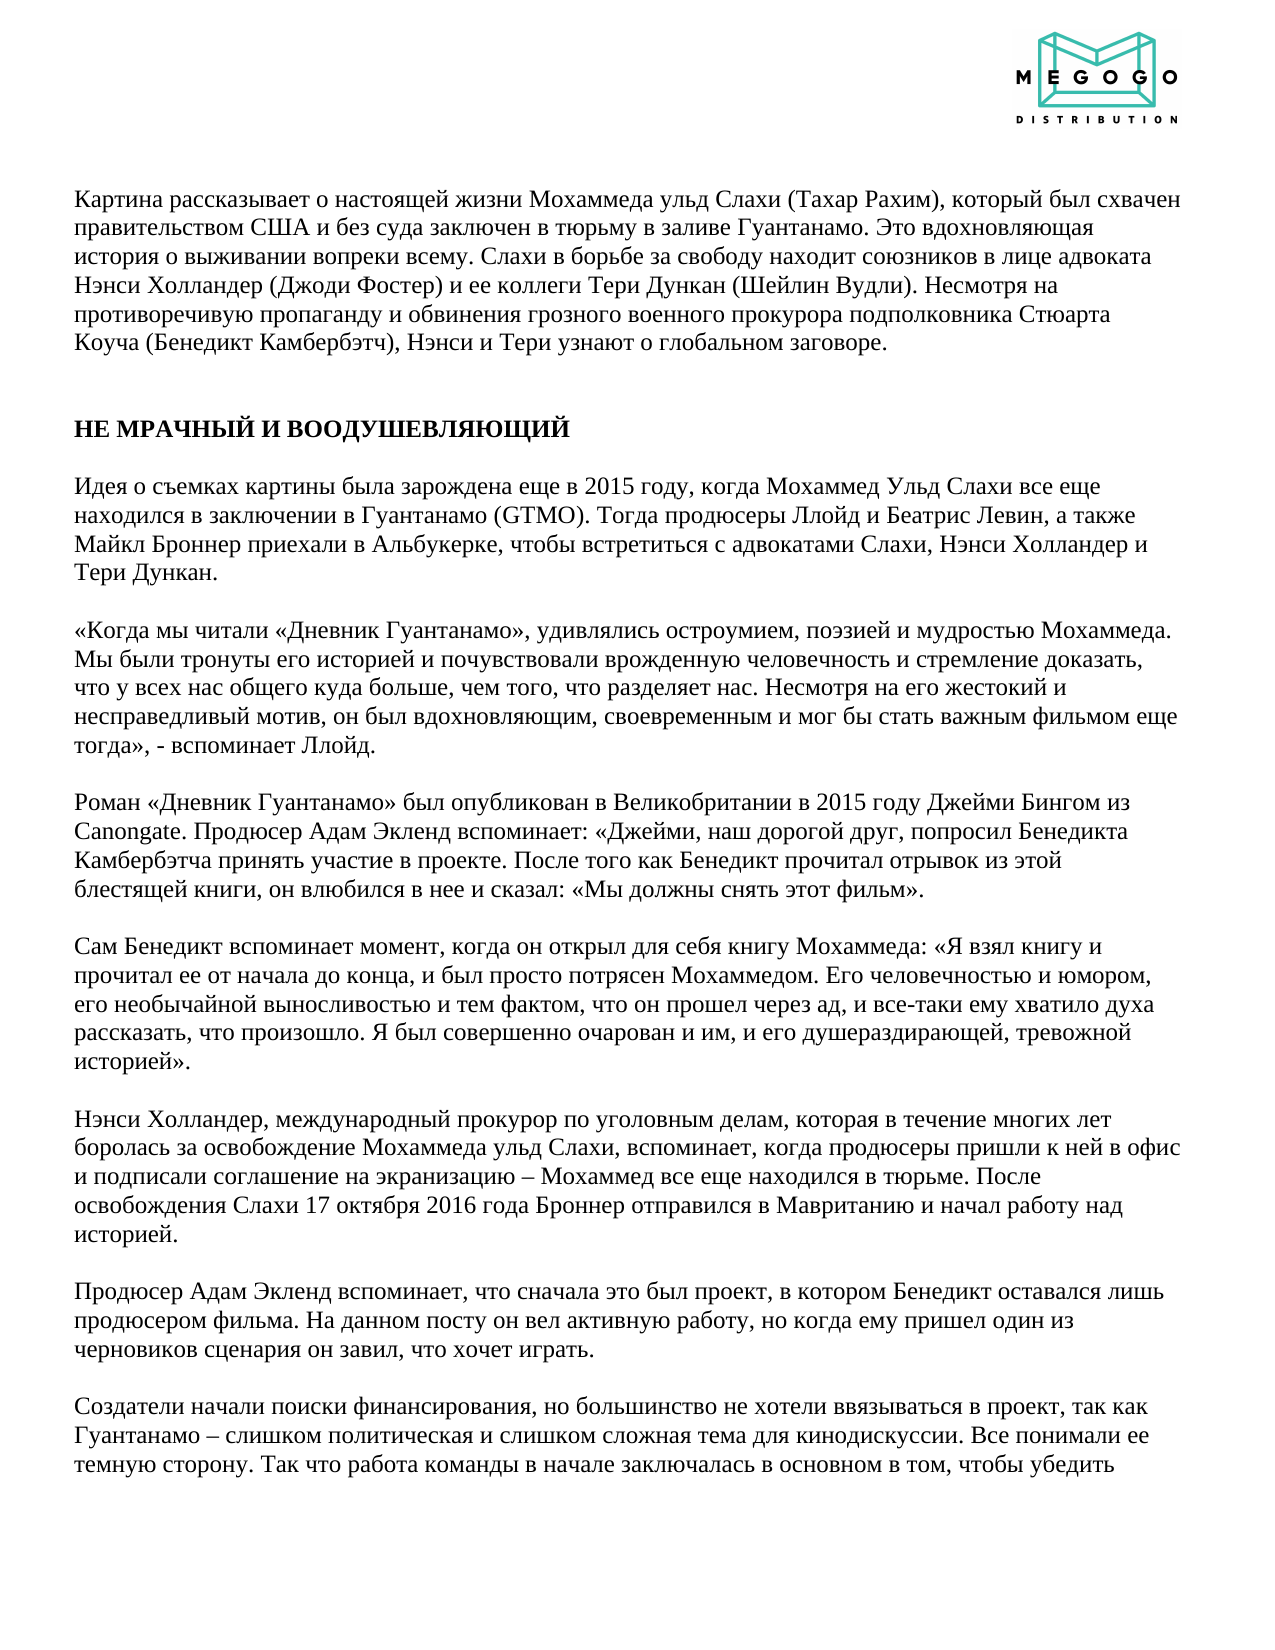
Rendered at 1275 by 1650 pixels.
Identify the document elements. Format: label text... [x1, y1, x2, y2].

picture [1012, 29, 1182, 129]
text Картина рассказывает о настоящей жизни Мохаммеда ульд Слахи (Тахар Рахим), который был схвачен правительством США и без суда заключен в тюрьму в заливе Гуантанамо. Это вдохновляющая история о выживании вопреки всему. Слахи в борьбе за свободу находит союзников в лице адвоката Нэнси Холландер (Джоди Фостер) и ее коллеги Тери Дункан (Шейлин Вудли). Несмотря на противоречивую пропаганду и обвинения грозного военного прокурора подполковника Стюарта Коуча (Бенедикт Камбербэтч), Нэнси и Тери узнают о глобальном заговоре. [74, 184, 1181, 356]
text Идея о съемках картины была зарождена еще в 2015 году, когда Мохаммед Ульд Слахи все еще находился в заключении в Гуантанамо (GTMO). Тогда продюсеры Ллойд и Беатрис Левин, а также Майкл Броннер приехали в Альбукерке, чтобы встретиться с адвокатами Слахи, Нэнси Холландер и Тери Дункан. [74, 471, 1181, 586]
text Сам Бенедикт вспоминает момент, когда он открыл для себя книгу Мохаммеда: «Я взял книгу и прочитал ее от начала до конца, и был просто потрясен Мохаммедом. Его человечностью и юмором, его необычайной выносливостью и тем фактом, что он прошел через ад, и все-таки ему хватило духа рассказать, что произошло. Я был совершенно очарован и им, и его душераздирающей, тревожной историей». [74, 931, 1181, 1075]
text НЕ МРАЧНЫЙ И ВООДУШЕВЛЯЮЩИЙ [74, 414, 1181, 442]
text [74, 1391, 1181, 1477]
text Продюсер Адам Экленд вспоминает, что сначала это был проект, в котором Бенедикт оставался лишь продюсером фильма. На данном посту он вел активную работу, но когда ему пришел один из черновиков сценария он завил, что хочет играть. [74, 1276, 1181, 1362]
text Роман «Дневник Гуантанамо» был опубликован в Великобритании в 2015 году Джейми Бингом из Canongate. Продюсер Адам Экленд вспоминает: «Джейми, наш дорогой друг, попросил Бенедикта Камбербэтча принять участие в проекте. После того как Бенедикт прочитал отрывок из этой блестящей книги, он влюбился в нее и сказал: «Мы должны снять этот фильм». [74, 787, 1181, 902]
text Нэнси Холландер, международный прокурор по уголовным делам, которая в течение многих лет боролась за освобождение Мохаммеда ульд Слахи, вспоминает, когда продюсеры пришли к ней в офис и подписали соглашение на экранизацию – Мохаммед все еще находился в тюрьме. После освобождения Слахи 17 октября 2016 года Броннер отправился в Мавританию и начал работу над историей. [74, 1104, 1181, 1247]
text «Когда мы читали «Дневник Гуантанамо», удивлялись остроумием, поэзией и мудростью Мохаммеда. Мы были тронуты его историей и почувствовали врожденную человечность и стремление доказать, что у всех нас общего куда больше, чем того, что разделяет нас. Несмотря на его жестокий и несправедливый мотив, он был вдохновляющим, своевременным и мог бы стать важным фильмом еще тогда», - вспоминает Ллойд. [74, 615, 1181, 759]
